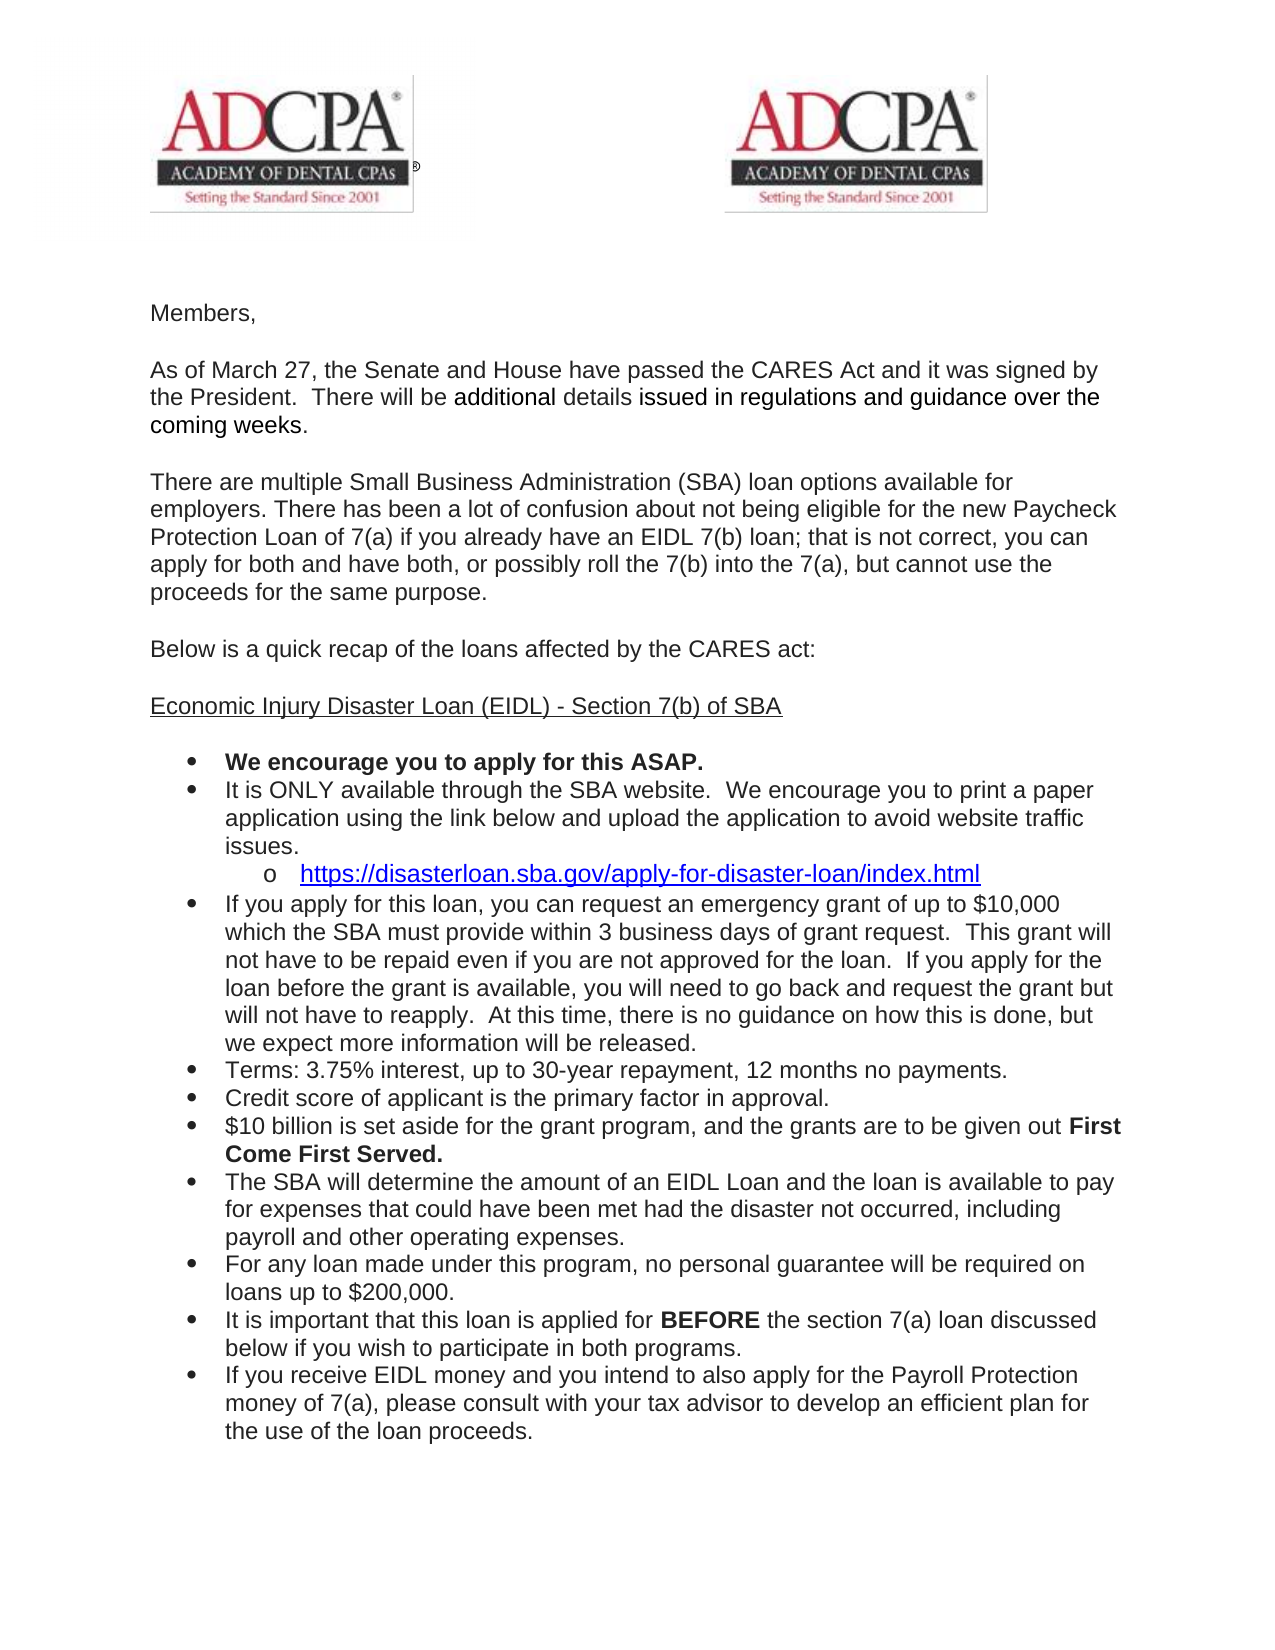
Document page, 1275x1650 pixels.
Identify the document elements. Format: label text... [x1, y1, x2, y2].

list https://disasterloan.sba.gov/apply-for-disaster-loan/index.html [262, 859, 1125, 890]
picture [724, 75, 989, 214]
list We encourage you to apply for this ASAP. [187, 748, 1125, 776]
list If you receive EIDL money and you intend to also apply for the Payroll Protection money of 7(a), please consult with your tax advisor to develop an efficient plan for the use of the loan proceeds. [187, 1361, 1125, 1444]
list It is ONLY available through the SBA website. We encourage you to print a paper application using the link below and upload the application to avoid website traffic issues. [187, 776, 1125, 859]
list Terms: 3.75% interest, up to 30-year repayment, 12 months no payments. [187, 1056, 1125, 1084]
list Credit score of applicant is the primary factor in approval. [187, 1084, 1125, 1112]
list If you apply for this loan, you can request an emergency grant of up to $10,000 which the SBA must provide within 3 business days of grant request. This grant will not have to be repaid even if you are not approved for the loan. If you apply for the loan before the grant is available, you will need to go back and request the grant but will not have to reapply. At this time, there is no guidance on how this is done, but we expect more information will be released. [187, 890, 1125, 1056]
text Below is a quick recap of the loans affected by the CARES act: [150, 635, 1125, 662]
list It is important that this loan is applied for BEFORE the section 7(a) loan discussed below if you wish to participate in both programs. [187, 1306, 1125, 1361]
list For any loan made under this program, no personal guarantee will be required on loans up to $200,000. [187, 1250, 1125, 1306]
list The SBA will determine the amount of an EIDL Loan and the loan is available to pay for expenses that could have been met had the disaster not occurred, including payroll and other operating expenses. [187, 1168, 1125, 1250]
list $10 billion is set aside for the grant program, and the grants are to be given out First Come First Served. [187, 1112, 1125, 1168]
picture [32, 37, 477, 241]
text There are multiple Small Business Administration (SBA) loan options available for employers. There has been a lot of confusion about not being eligible for the new Paycheck Protection Loan of 7(a) if you already have an EIDL 7(b) loan; that is not correct, you can apply for both and have both, or possibly roll the 7(b) into the 7(a), but cannot use the proceeds for the same purpose. [150, 468, 1125, 606]
text As of March 27, the Senate and House have passed the CARES Act and it was signed by the President. There will be additional details issued in regulations and guidance over the coming weeks. [150, 356, 1125, 438]
text Economic Injury Disaster Loan (EIDL) - Section 7(b) of SBA [150, 692, 1125, 719]
text Members, [150, 299, 1125, 326]
